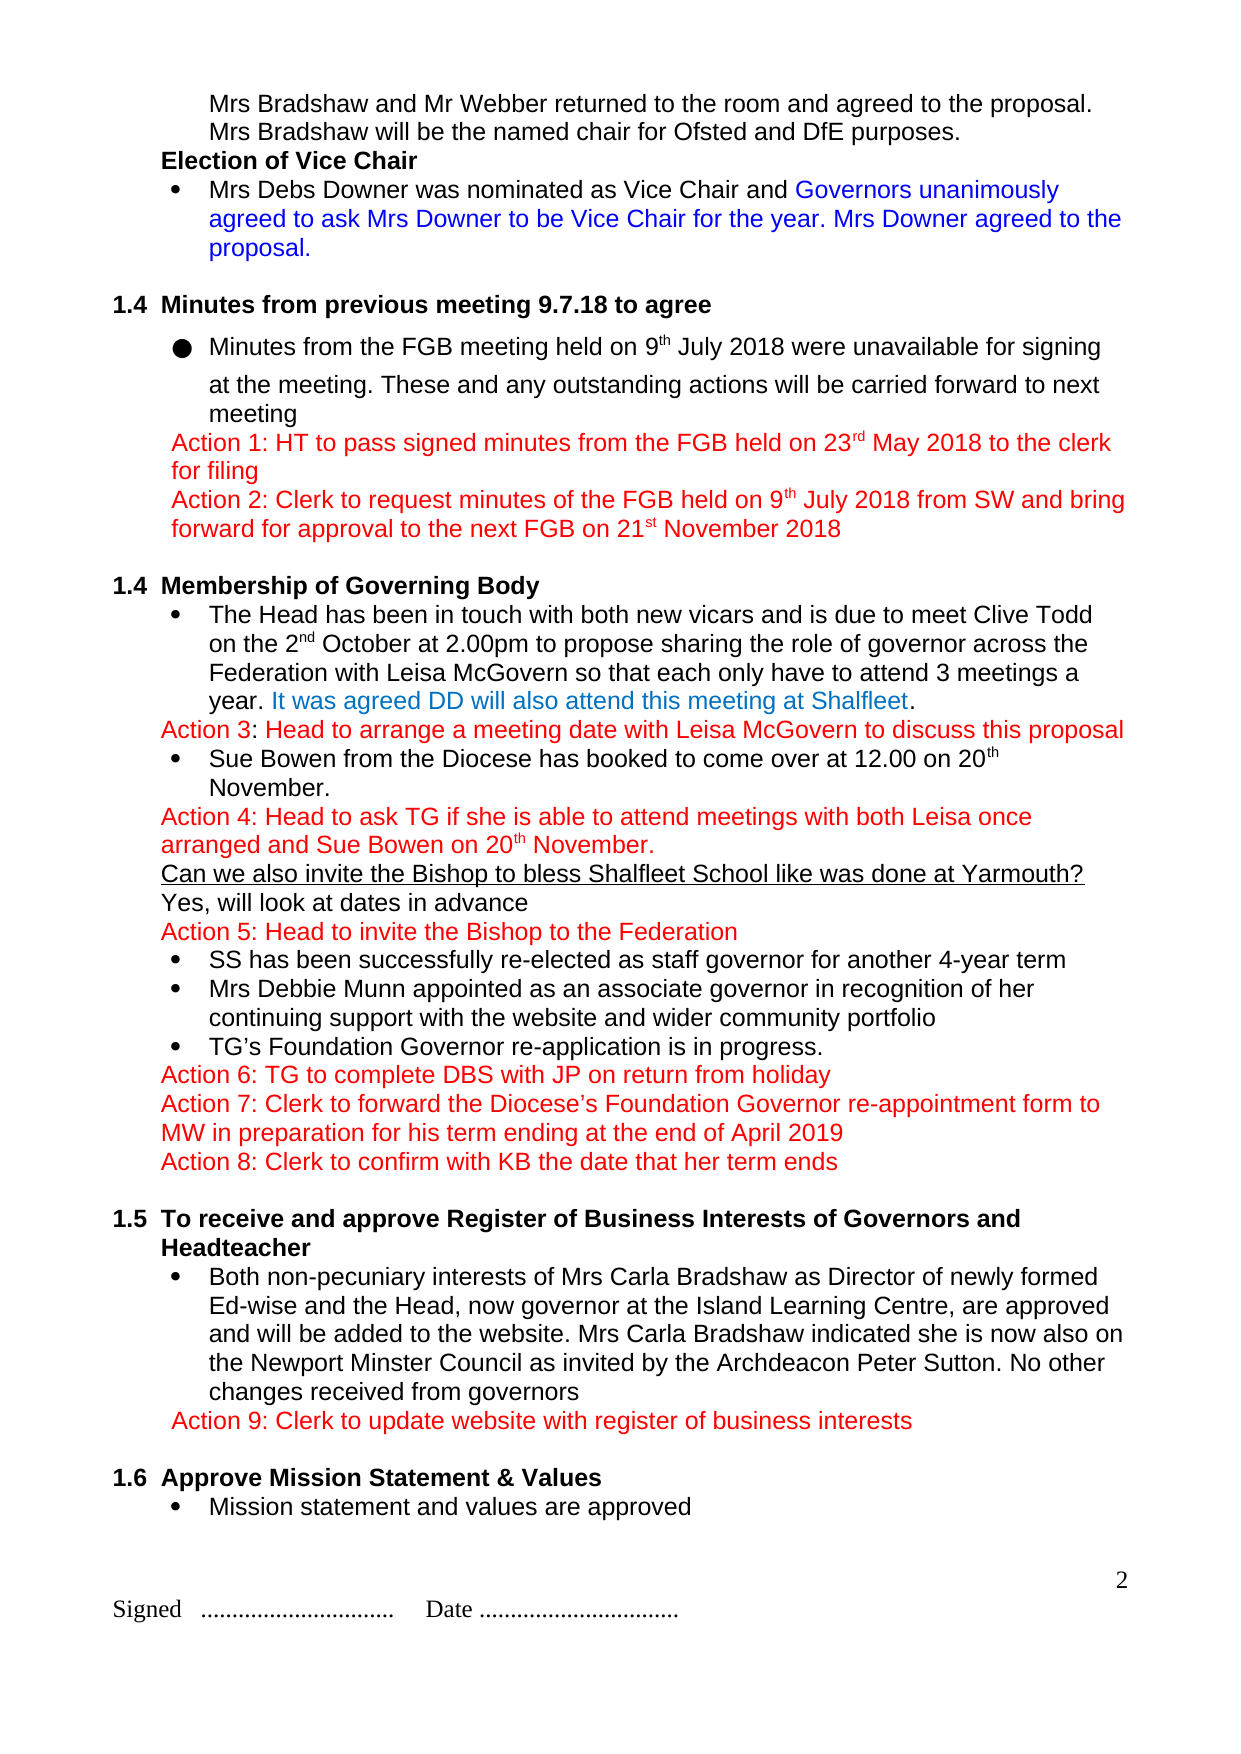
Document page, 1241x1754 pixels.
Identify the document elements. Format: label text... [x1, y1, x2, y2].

list Action 3: Head to arrange a meeting date with Leisa McGovern to discuss this proposal [161, 715, 1128, 744]
list SS has been successfully re-elected as staff governor for another 4-year term [171, 945, 1128, 974]
list TG’s Foundation Governor re-application is in progress. [171, 1032, 1128, 1061]
list Mrs Debbie Munn appointed as an associate governor in recognition of her continuing support with the website and wider community portfolio [171, 974, 1128, 1032]
list The Head has been in touch with both new vicars and is due to meet Clive Todd on the 2nd October at 2.00pm to propose sharing the role of governor across the Federation with Leisa McGovern so that each only have to attend 3 meetings a year. It was agreed DD will also attend this meeting at Shalfleet. [171, 600, 1128, 715]
list Membership of Governing Body [112, 571, 1128, 600]
list Mission statement and values are approved [171, 1492, 1128, 1521]
text Can we also invite the Bishop to bless Shalfleet School like was done at Yarmouth? Yes, will look at dates in advance [161, 859, 1128, 916]
text Election of Vice Chair [161, 146, 1128, 175]
list Mrs Debs Downer was nominated as Vice Chair and Governors unanimously agreed to ask Mrs Downer to be Vice Chair for the year. Mrs Downer agreed to the proposal. [171, 175, 1128, 261]
text Action 2: Clerk to request minutes of the FGB held on 9th July 2018 from SW and bring forward for approval to the next FGB on 21st November 2018 [171, 485, 1128, 542]
list To receive and approve Register of Business Interests of Governors and Headteacher [112, 1204, 1128, 1262]
text Action 6: TG to complete DBS with JP on return from holiday [161, 1061, 1128, 1089]
list Sue Bowen from the Diocese has booked to come over at 12.00 on 20th November. [171, 744, 1128, 801]
text Action 7: Clerk to forward the Diocese’s Foundation Governor re-appointment form to MW in preparation for his term ending at the end of April 2019 [161, 1089, 1128, 1147]
text Action 9: Clerk to update website with register of business interests [171, 1406, 1128, 1434]
list Both non-pecuniary interests of Mrs Carla Bradshaw as Director of newly formed Ed-wise and the Head, now governor at the Island Learning Centre, are approved and will be added to the website. Mrs Carla Bradshaw indicated she is now also on the Newport Minster Council as invited by the Archdeacon Peter Sutton. No other changes received from governors [171, 1262, 1128, 1406]
text Action 4: Head to ask TG if she is able to attend meetings with both Leisa once arranged and Sue Bowen on 20th November. [161, 801, 1128, 859]
list Action 5: Head to invite the Bishop to the Federation [161, 916, 1128, 945]
list Approve Mission Statement & Values [112, 1463, 1128, 1492]
text Action 1: HT to pass signed minutes from the FGB held on 23rd May 2018 to the clerk for filing [171, 427, 1128, 485]
list Mrs Bradshaw and Mr Webber returned to the room and agreed to the proposal. Mrs Bradshaw will be the named chair for Ofsted and DfE purposes. [208, 89, 1128, 146]
list Minutes from the FGB meeting held on 9th July 2018 were unavailable for signing at the meeting. These and any outstanding actions will be carried forward to next meeting [171, 319, 1128, 427]
text Action 8: Clerk to confirm with KB the date that her term ends [112, 1147, 1128, 1176]
text 1.4 Minutes from previous meeting 9.7.18 to agree [112, 290, 1128, 319]
